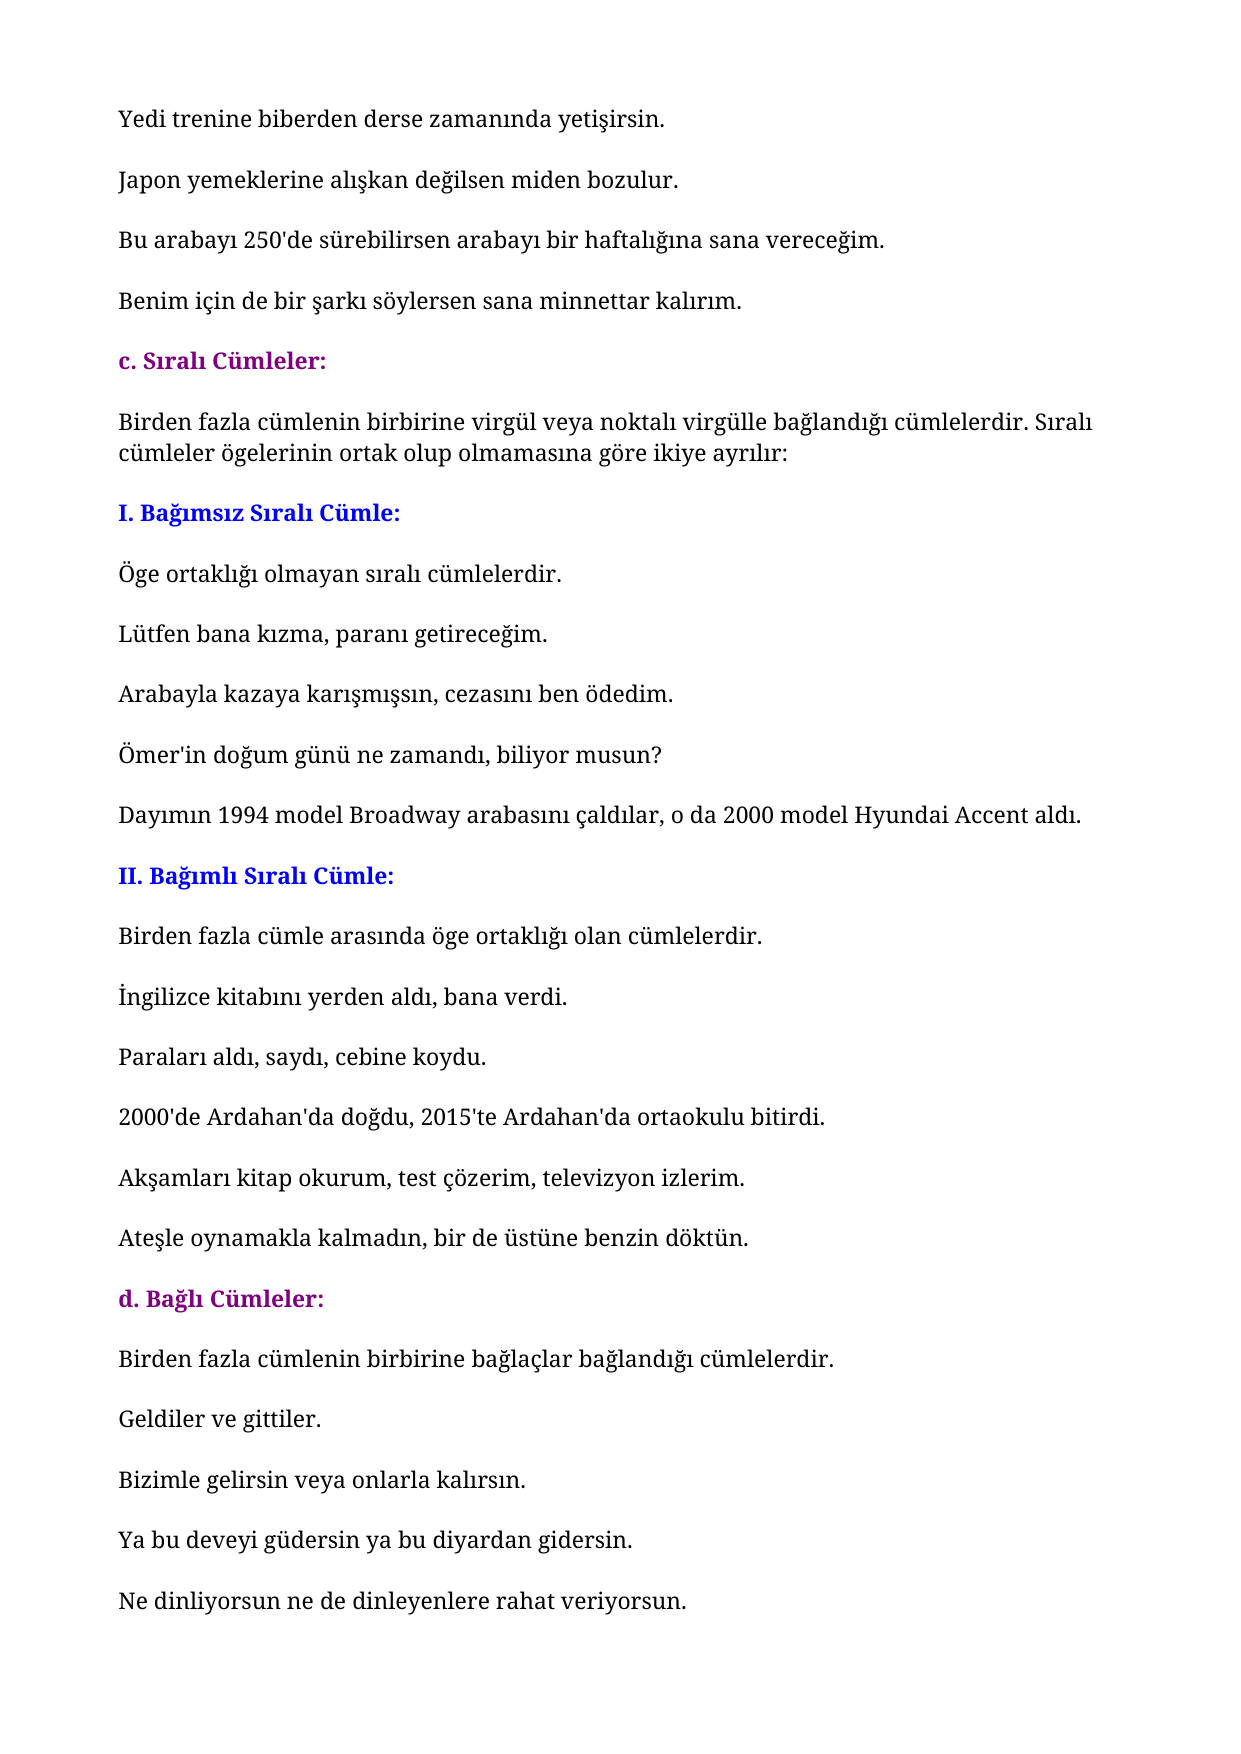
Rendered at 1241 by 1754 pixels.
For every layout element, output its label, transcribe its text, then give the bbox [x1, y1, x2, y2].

text Geldiler ve gittiler. [118, 1403, 1122, 1434]
text Dayımın 1994 model Broadway arabasını çaldılar, o da 2000 model Hyundai Accent aldı. [118, 799, 1122, 830]
text Öge ortaklığı olmayan sıralı cümlelerdir. [118, 557, 1122, 589]
text Bizimle gelirsin veya onlarla kalırsın. [118, 1464, 1122, 1495]
text d. Bağlı Cümleler: [118, 1282, 1122, 1314]
text c. Sıralı Cümleler: [118, 345, 1122, 376]
text Yedi trenine biberden derse zamanında yetişirsin. [118, 103, 1122, 134]
text Ateşle oynamakla kalmadın, bir de üstüne benzin döktün. [118, 1222, 1122, 1253]
text Ne dinliyorsun ne de dinleyenlere rahat veriyorsun. [118, 1584, 1122, 1616]
text İngilizce kitabını yerden aldı, bana verdi. [118, 980, 1122, 1012]
text Bu arabayı 250'de sürebilirsen arabayı bir haftalığına sana vereceğim. [118, 224, 1122, 255]
text Birden fazla cümlenin birbirine virgül veya noktalı virgülle bağlandığı cümlelerdir. Sıralı cümleler ögelerinin ortak olup olmamasına göre ikiye ayrılır: [118, 405, 1122, 468]
text I. Bağımsız Sıralı Cümle: [118, 497, 1122, 528]
text Ya bu deveyi güdersin ya bu diyardan gidersin. [118, 1524, 1122, 1555]
text Birden fazla cümle arasında öge ortaklığı olan cümlelerdir. [118, 920, 1122, 951]
text Paraları aldı, saydı, cebine koydu. [118, 1041, 1122, 1072]
text 2000'de Ardahan'da doğdu, 2015'te Ardahan'da ortaokulu bitirdi. [118, 1101, 1122, 1132]
text Benim için de bir şarkı söylersen sana minnettar kalırım. [118, 284, 1122, 316]
text II. Bağımlı Sıralı Cümle: [118, 859, 1122, 891]
text Arabayla kazaya karışmışsın, cezasını ben ödedim. [118, 678, 1122, 709]
text Akşamları kitap okurum, test çözerim, televizyon izlerim. [118, 1162, 1122, 1193]
text Lütfen bana kızma, paranı getireceğim. [118, 618, 1122, 649]
text Birden fazla cümlenin birbirine bağlaçlar bağlandığı cümlelerdir. [118, 1343, 1122, 1374]
text Japon yemeklerine alışkan değilsen miden bozulur. [118, 164, 1122, 195]
text Ömer'in doğum günü ne zamandı, biliyor musun? [118, 739, 1122, 770]
